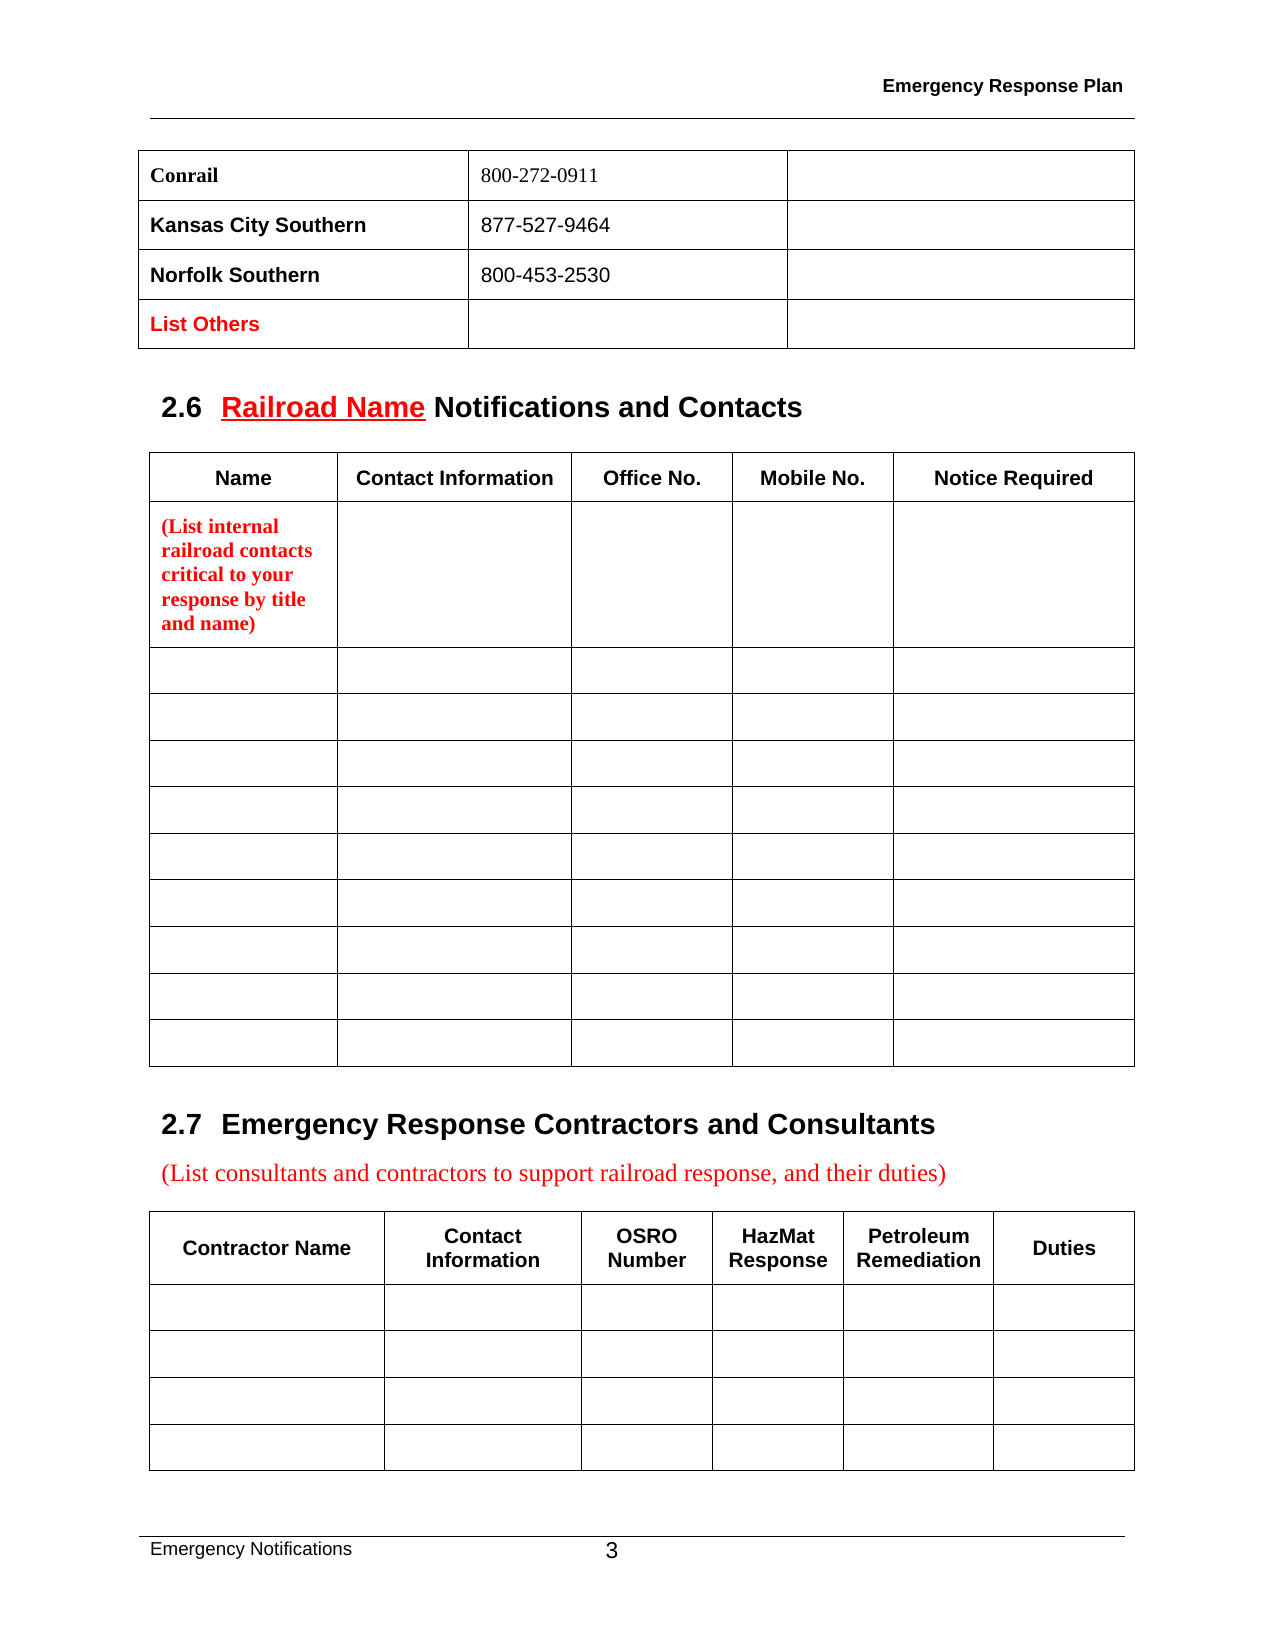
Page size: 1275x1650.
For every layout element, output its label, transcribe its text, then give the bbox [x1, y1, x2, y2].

table_cell [788, 300, 1134, 348]
table_cell [894, 927, 1134, 972]
table_cell [894, 1020, 1134, 1066]
table_cell [572, 648, 732, 693]
table_cell [150, 694, 337, 740]
table_cell [150, 1285, 384, 1330]
table_cell [733, 741, 893, 786]
table_cell [713, 1425, 843, 1470]
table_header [149, 1095, 1134, 1211]
table_cell Contact Information [338, 453, 571, 501]
table_cell [338, 741, 571, 786]
table_cell [338, 1020, 571, 1066]
table_cell 877-527-9464 [469, 201, 787, 249]
table_cell [150, 927, 337, 972]
table_cell [150, 1425, 384, 1470]
table_cell [385, 1425, 581, 1470]
table_cell [788, 201, 1134, 249]
table_cell [150, 648, 337, 693]
table_cell [894, 787, 1134, 833]
table_cell [338, 648, 571, 693]
table_cell Contractor Name [150, 1212, 384, 1284]
table_cell [385, 1378, 581, 1423]
table_cell [385, 1285, 581, 1330]
table_cell [733, 787, 893, 833]
table_cell [894, 834, 1134, 879]
table_cell [572, 741, 732, 786]
table_cell [894, 694, 1134, 740]
table_cell [894, 741, 1134, 786]
table_cell [572, 1020, 732, 1066]
table_cell Notice Required [894, 453, 1134, 501]
table_cell [994, 1425, 1134, 1470]
table_cell List Others [139, 300, 468, 348]
table_cell [894, 974, 1134, 1019]
table_cell [788, 250, 1134, 299]
table_cell Duties [994, 1212, 1134, 1284]
table_cell Norfolk Southern [139, 250, 468, 299]
table_cell [338, 880, 571, 926]
table_cell [150, 1020, 337, 1066]
table_cell OSRO Number [582, 1212, 712, 1284]
table_cell Petroleum Remediation [844, 1212, 993, 1284]
table_cell [733, 927, 893, 972]
table_cell [572, 694, 732, 740]
table_cell [150, 1378, 384, 1423]
table_cell [733, 974, 893, 1019]
table_cell HazMat Response [713, 1212, 843, 1284]
table_cell [994, 1331, 1134, 1377]
table_cell [150, 1331, 384, 1377]
table_cell [713, 1378, 843, 1423]
table_cell [150, 880, 337, 926]
table_cell 800-453-2530 [469, 250, 787, 299]
table_cell [788, 151, 1134, 199]
table_cell [582, 1285, 712, 1330]
table_cell [713, 1331, 843, 1377]
table_cell Contact Information [385, 1212, 581, 1284]
table_cell [733, 694, 893, 740]
table_cell [894, 880, 1134, 926]
table_header Railroad Name Notifications and Contacts [149, 378, 1134, 452]
table_cell [733, 834, 893, 879]
table_cell [582, 1425, 712, 1470]
table_cell [733, 1020, 893, 1066]
table_cell [150, 834, 337, 879]
table_cell (List internal railroad contacts critical to your response by title and name) [150, 502, 337, 647]
table_cell [469, 300, 787, 348]
table_cell [572, 502, 732, 647]
table_cell [994, 1378, 1134, 1423]
table_cell Mobile No. [733, 453, 893, 501]
table_cell [150, 741, 337, 786]
table_cell [572, 834, 732, 879]
table_cell [338, 787, 571, 833]
table_cell [385, 1331, 581, 1377]
table_cell Name [150, 453, 337, 501]
table_cell [894, 502, 1134, 647]
table_cell [338, 834, 571, 879]
table_cell [338, 927, 571, 972]
table_cell [994, 1285, 1134, 1330]
table_cell Conrail [139, 151, 468, 199]
table_cell [733, 880, 893, 926]
table_cell [572, 974, 732, 1019]
table_cell [572, 880, 732, 926]
table_cell [844, 1331, 993, 1377]
table_cell [582, 1378, 712, 1423]
table_cell Office No. [572, 453, 732, 501]
table_cell [844, 1425, 993, 1470]
table_cell Kansas City Southern [139, 201, 468, 249]
table_cell [582, 1331, 712, 1377]
table_cell [844, 1378, 993, 1423]
table_cell [733, 502, 893, 647]
table_cell [338, 694, 571, 740]
table_cell [150, 974, 337, 1019]
table_cell [572, 927, 732, 972]
table_cell [150, 787, 337, 833]
table_cell [844, 1285, 993, 1330]
table_cell [733, 648, 893, 693]
table_cell [338, 502, 571, 647]
table_cell [338, 974, 571, 1019]
table_cell [713, 1285, 843, 1330]
table_cell 800-272-0911 [469, 151, 787, 199]
table_cell [572, 787, 732, 833]
table_cell [894, 648, 1134, 693]
